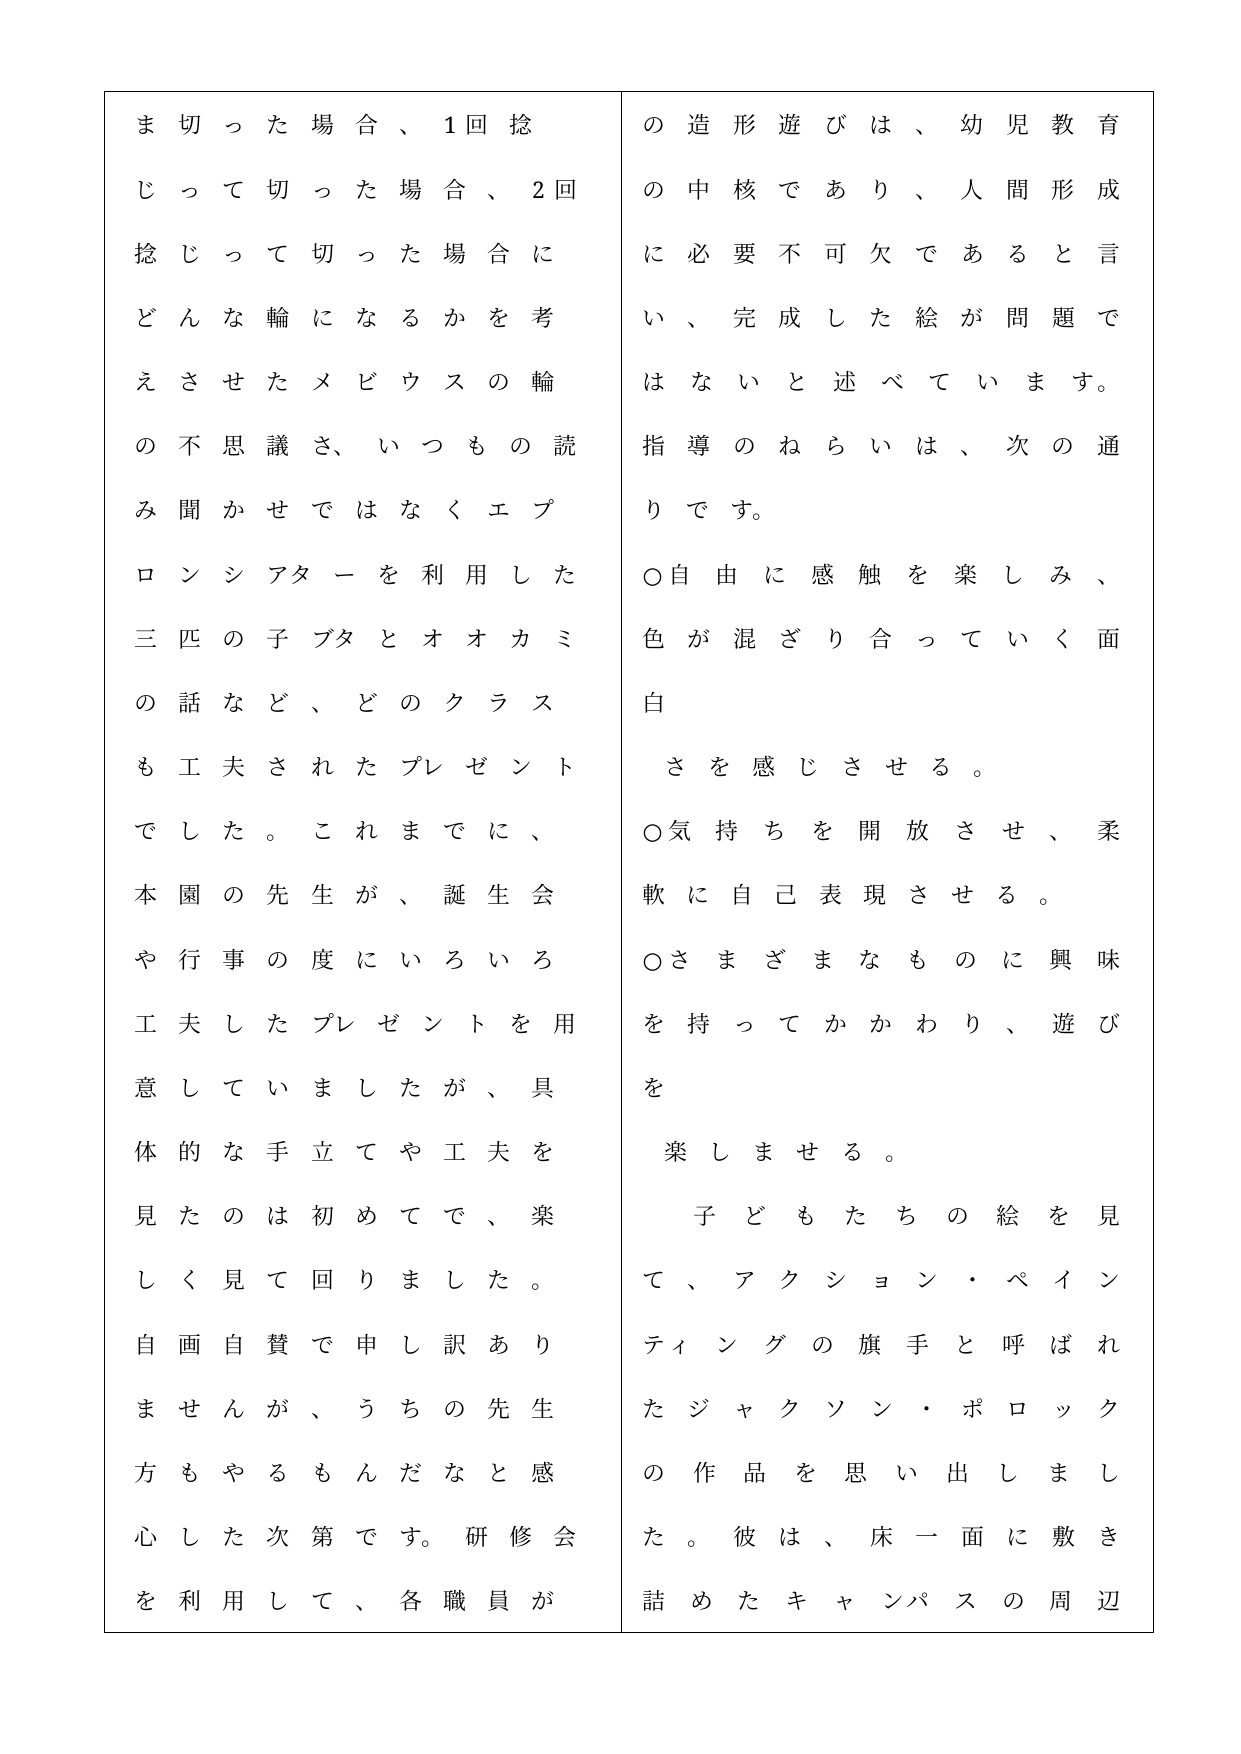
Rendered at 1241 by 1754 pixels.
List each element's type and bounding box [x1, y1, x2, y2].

table_cell [622, 92, 1153, 1632]
table_cell [105, 92, 621, 1632]
